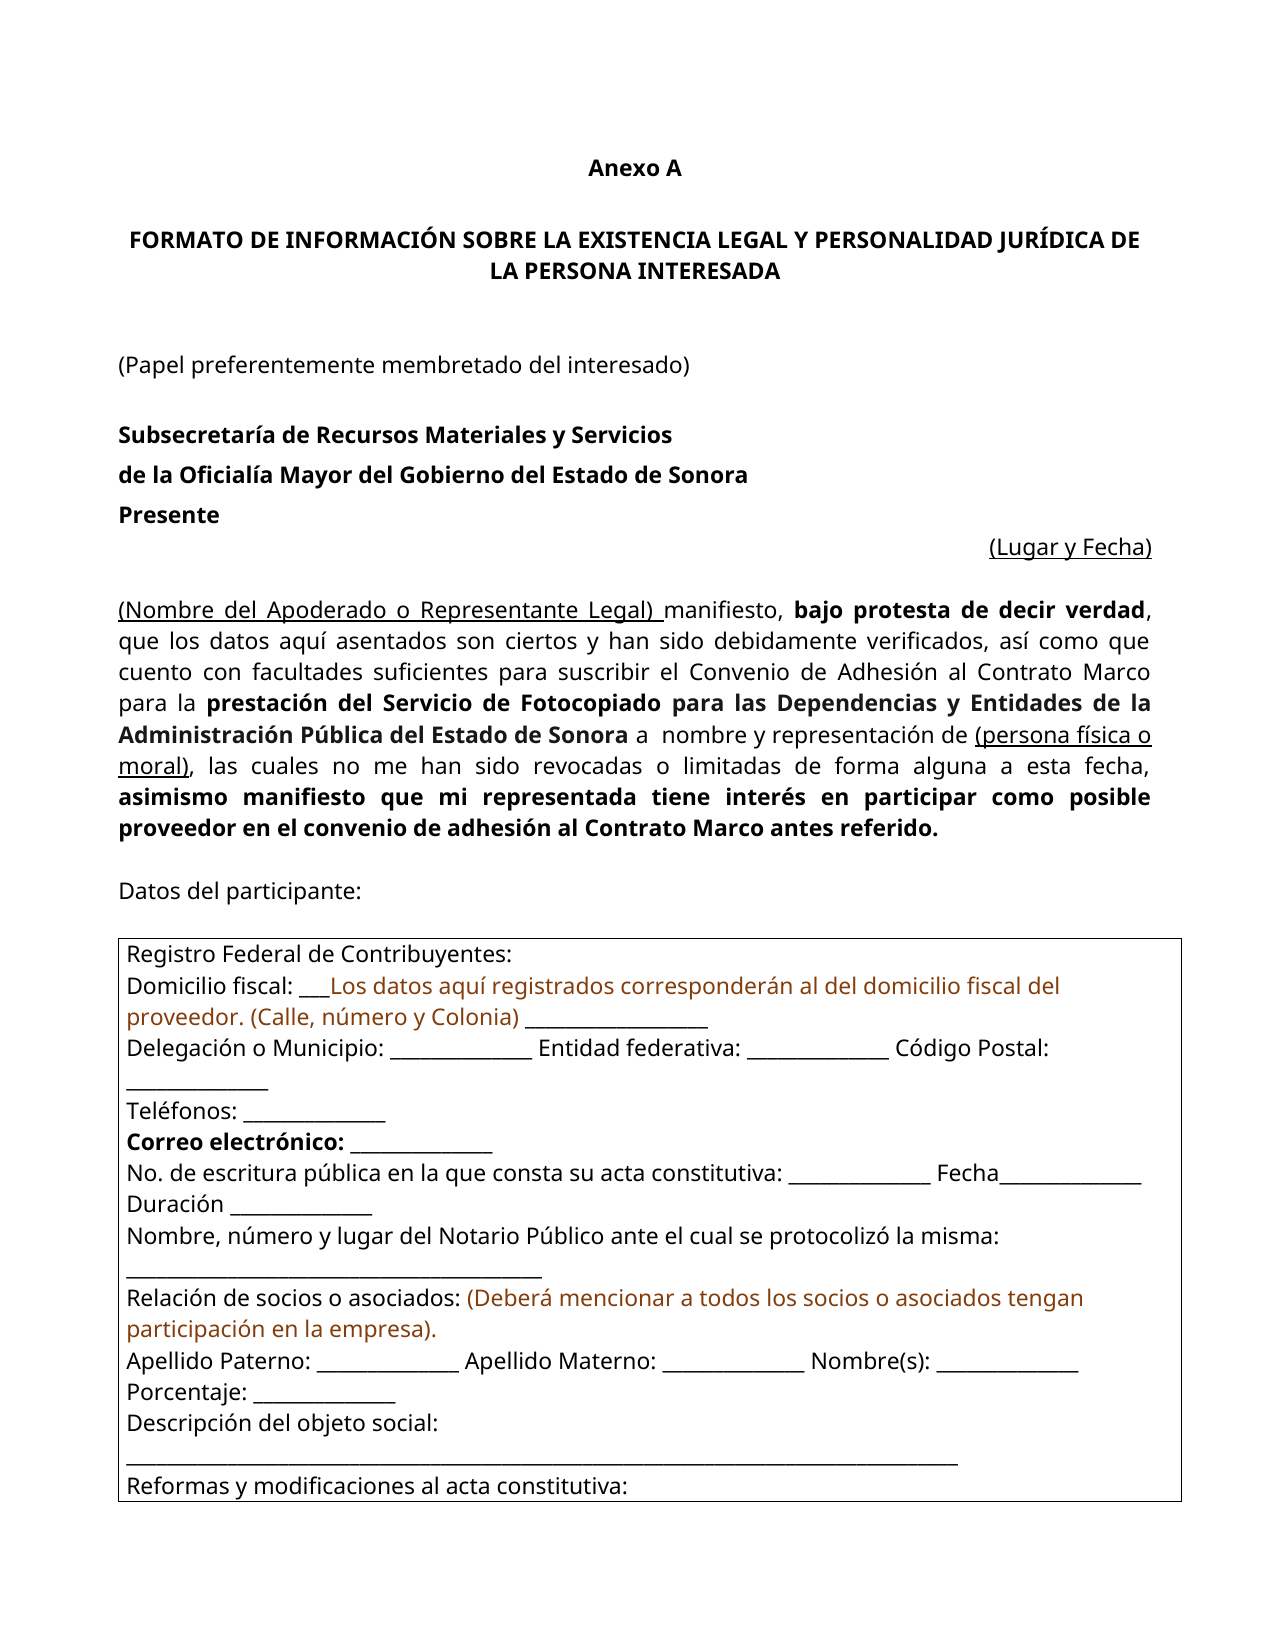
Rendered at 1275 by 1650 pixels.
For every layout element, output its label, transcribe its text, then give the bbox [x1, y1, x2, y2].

text Presente [118, 499, 1195, 530]
text Subsecretaría de Recursos Materiales y Servicios [118, 419, 1195, 450]
text Datos del participante: [118, 875, 1152, 906]
text (Nombre del Apoderado o Representante Legal) manifiesto, bajo protesta de decir verdad, que los datos aquí asentados son ciertos y han sido debidamente verificados, así como que cuento con facultades suficientes para suscribir el Convenio de Adhesión al Contrato Marco para la prestación del Servicio de Fotocopiado para las Dependencias y Entidades de la Administración Pública del Estado de Sonora a nombre y representación de (persona física o moral), las cuales no me han sido revocadas o limitadas de forma alguna a esta fecha, asimismo manifiesto que mi representada tiene interés en participar como posible proveedor en el convenio de adhesión al Contrato Marco antes referido. [118, 594, 1152, 844]
text de la Oficialía Mayor del Gobierno del Estado de Sonora [118, 459, 1195, 490]
text Anexo A [118, 152, 1152, 183]
text (Papel preferentemente membretado del interesado) [118, 350, 1152, 379]
text (Lugar y Fecha) [118, 531, 1152, 562]
text FORMATO DE INFORMACIÓN SOBRE LA EXISTENCIA LEGAL Y PERSONALIDAD JURÍDICA DE LA PERSONA INTERESADA [118, 223, 1152, 286]
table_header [119, 939, 1181, 1501]
